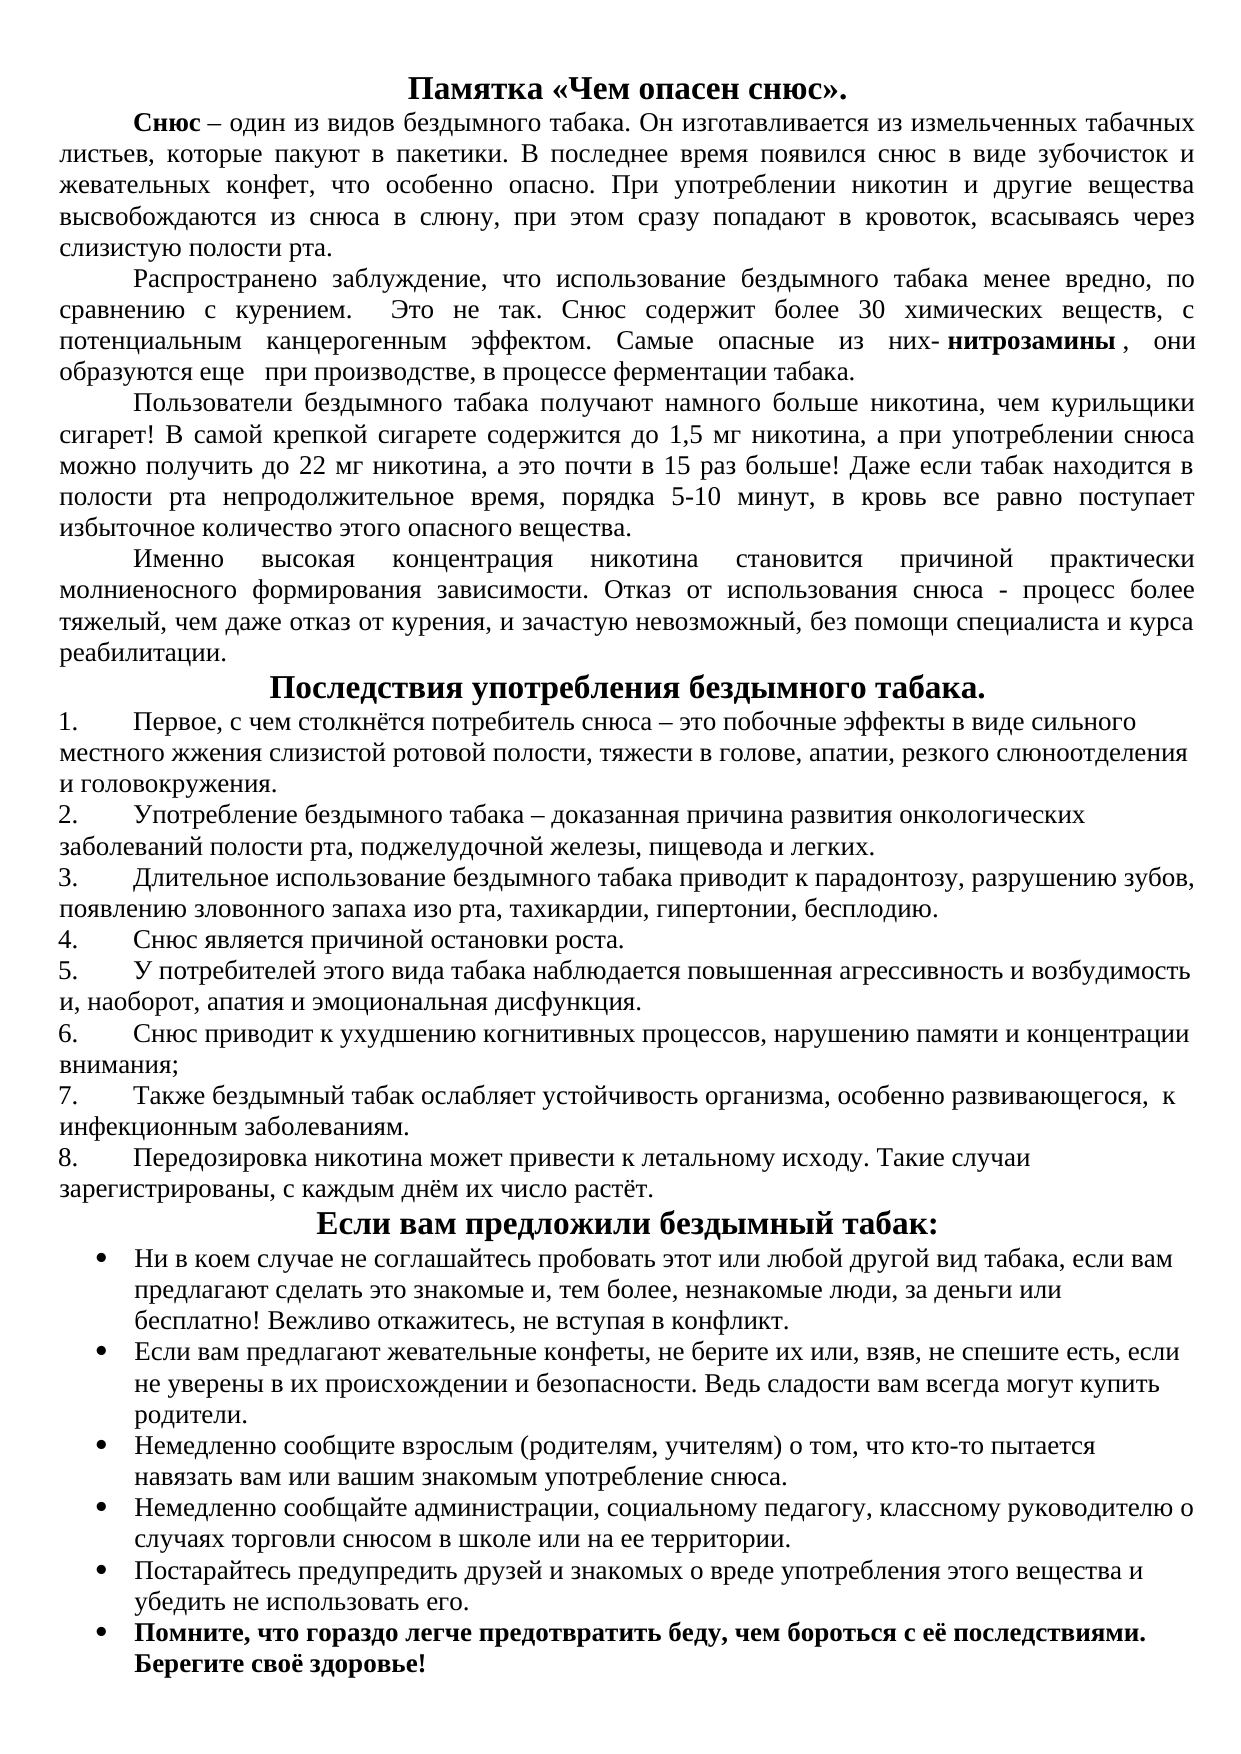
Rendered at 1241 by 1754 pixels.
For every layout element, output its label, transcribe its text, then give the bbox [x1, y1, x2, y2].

list Ни в коем случае не соглашайтесь пробовать этот или любой другой вид табака, если вам предлагают сделать это знакомые и, тем более, незнакомые люди, за деньги или бесплатно! Вежливо откажитесь, не вступая в конфликт. [97, 1242, 1196, 1335]
list Снюс приводит к ухудшению когнитивных процессов, нарушению памяти и концентрации внимания; [58, 1017, 1196, 1079]
list Немедленно сообщите взрослым (родителям, учителям) о том, что кто-то пытается навязать вам или вашим знакомым употребление снюса. [97, 1429, 1196, 1491]
text Именно высокая концентрация никотина становится причиной практически молниеносного формирования зависимости. Отказ от использования снюса - процесс более тяжелый, чем даже отказ от курения, и зачастую невозможный, без помощи специалиста и курса реабилитации. [59, 542, 1196, 667]
text Пользователи бездымного табака получают намного больше никотина, чем курильщики сигарет! В самой крепкой сигарете содержится до 1,5 мг никотина, а при употреблении снюса можно получить до 22 мг никотина, а это почти в 15 раз больше! Даже если табак находится в полости рта непродолжительное время, порядка 5-10 минут, в кровь все равно поступает избыточное количество этого опасного вещества. [59, 387, 1196, 542]
list Первое, с чем столкнётся потребитель снюса – это побочные эффекты в виде сильного местного жжения слизистой ротовой полости, тяжести в голове, апатии, резкого слюноотделения и головокружения. [58, 705, 1196, 799]
text Если вам предложили бездымный табак: [59, 1203, 1196, 1242]
list Постарайтесь предупредить друзей и знакомых о вреде употребления этого вещества и убедить не использовать его. [97, 1554, 1196, 1616]
text Последствия употребления бездымного табака. [59, 667, 1196, 705]
list У потребителей этого вида табака наблюдается повышенная агрессивность и возбудимость и, наоборот, апатия и эмоциональная дисфункция. [58, 954, 1196, 1017]
list Снюс является причиной остановки роста. [58, 923, 1196, 954]
list Также бездымный табак ослабляет устойчивость организма, особенно развивающегося, к инфекционным заболеваниям. [58, 1079, 1196, 1141]
list Длительное использование бездымного табака приводит к парадонтозу, разрушению зубов, появлению зловонного запаха изо рта, тахикардии, гипертонии, бесплодию. [58, 861, 1196, 923]
list Немедленно сообщайте администрации, социальному педагогу, классному руководителю о случаях торговли снюсом в школе или на ее территории. [97, 1491, 1196, 1554]
list Передозировка никотина может привести к летальному исходу. Такие случаи зарегистрированы, с каждым днём их число растёт. [58, 1141, 1196, 1203]
list Употребление бездымного табака – доказанная причина развития онкологических заболеваний полости рта, поджелудочной железы, пищевода и легких. [58, 799, 1196, 861]
list Если вам предлагают жевательные конфеты, не берите их или, взяв, не спешите есть, если не уверены в их происхождении и безопасности. Ведь сладости вам всегда могут купить родители. [97, 1335, 1196, 1429]
list Помните, что гораздо легче предотвратить беду, чем бороться с её последствиями. Берегите своё здоровье! [97, 1616, 1196, 1678]
text Снюс – один из видов бездымного табака. Он изготавливается из измельченных табачных листьев, которые пакуют в пакетики. В последнее время появился снюс в виде зубочисток и жевательных конфет, что особенно опасно. При употреблении никотин и другие вещества высвобождаются из снюса в слюну, при этом сразу попадают в кровоток, всасываясь через слизистую полости рта. [59, 106, 1196, 262]
text Памятка «Чем опасен снюс». [59, 68, 1196, 106]
text Распространено заблуждение, что использование бездымного табака менее вредно, по сравнению с курением. Это не так. Снюс содержит более 30 химических веществ, с потенциальным канцерогенным эффектом. Самые опасные из них- нитрозамины , они образуются еще при производстве, в процессе ферментации табака. [59, 262, 1196, 387]
